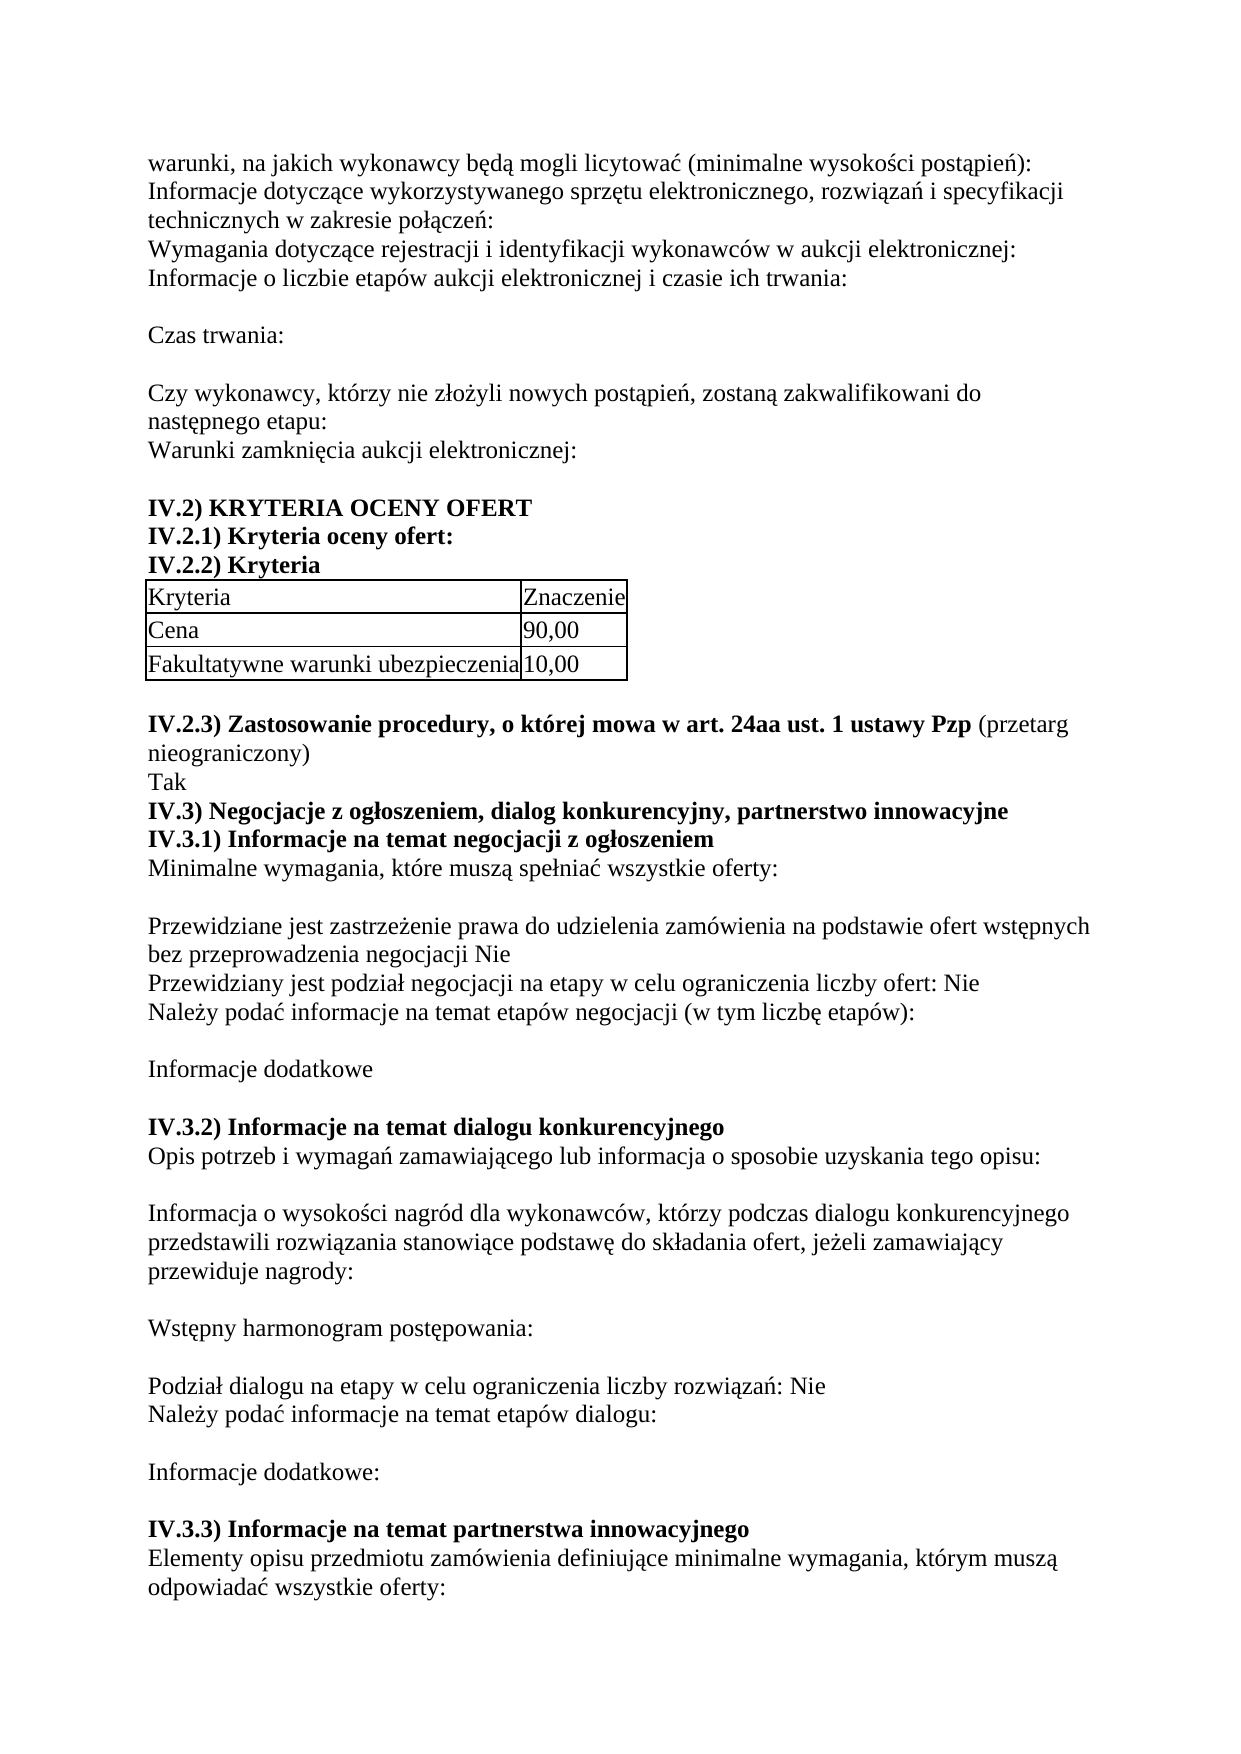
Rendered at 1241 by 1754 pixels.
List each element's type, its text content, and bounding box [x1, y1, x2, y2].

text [148, 148, 1093, 291]
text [148, 681, 1093, 1601]
table_cell 10,00 [522, 647, 626, 679]
table_header Znaczenie [522, 581, 626, 612]
table_cell Fakultatywne warunki ubezpieczenia [147, 647, 520, 679]
table_cell Cena [147, 614, 520, 646]
table_cell 90,00 [522, 614, 626, 646]
text IV.2) KRYTERIA OCENY OFERT IV.2.1) Kryteria oceny ofert: IV.2.2) Kryteria [148, 464, 1093, 579]
table_header Kryteria [147, 581, 520, 612]
text Czas trwania: Czy wykonawcy, którzy nie złożyli nowych postąpień, zostaną zakwalifikowani do następnego etapu: Warunki zamknięcia aukcji elektronicznej: [148, 291, 1093, 464]
